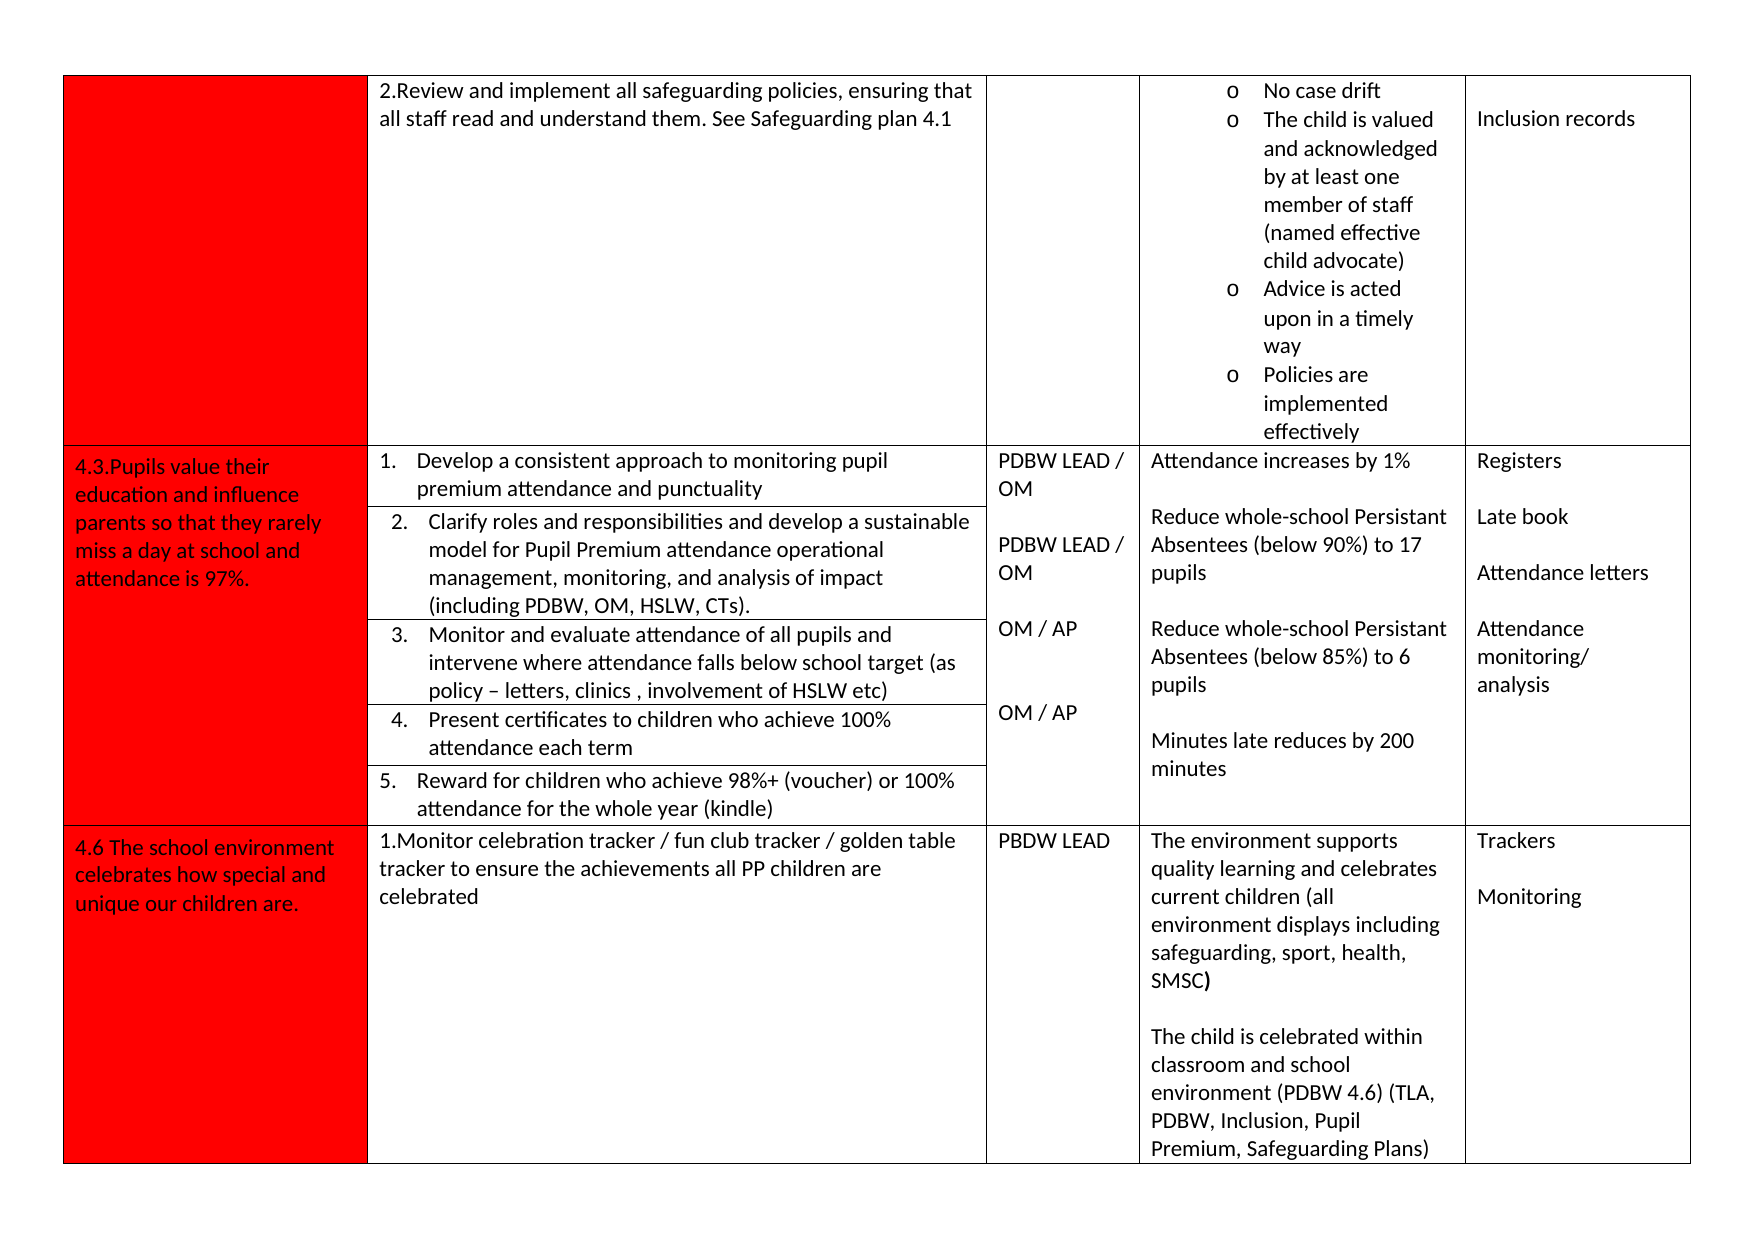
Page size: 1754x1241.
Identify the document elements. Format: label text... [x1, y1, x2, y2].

table_cell Trackers Monitoring [1466, 826, 1690, 1163]
table_cell 1.Monitor celebration tracker / fun club tracker / golden table tracker to ensure the achievements all PP children are celebrated [368, 826, 986, 1163]
table_cell Registers Late book Attendance letters Attendance monitoring/ analysis [1466, 446, 1690, 825]
table_cell PBDW LEAD [987, 826, 1139, 1163]
table_cell 4.3.Pupils value their education and influence parents so that they rarely miss a day at school and attendance is 97%. [64, 446, 367, 825]
table_cell Present certificates to children who achieve 100% attendance each term [368, 705, 986, 765]
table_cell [64, 76, 367, 445]
table_cell Reward for children who achieve 98%+ (voucher) or 100% attendance for the whole year (kindle) [368, 766, 986, 825]
table_cell Develop a consistent approach to monitoring pupil premium attendance and punctuality [368, 446, 986, 506]
table_cell Clarify roles and responsibilities and develop a sustainable model for Pupil Premium attendance operational management, monitoring, and analysis of impact (including PDBW, OM, HSLW, CTs). [368, 507, 986, 619]
table_cell Attendance increases by 1% Reduce whole-school Persistant Absentees (below 90%) to 17 pupils Reduce whole-school Persistant Absentees (below 85%) to 6 pupils Minutes late reduces by 200 minutes [1140, 446, 1465, 825]
table_cell PDBW LEAD / OM PDBW LEAD / OM OM / AP OM / AP [987, 446, 1139, 825]
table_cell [1466, 76, 1690, 445]
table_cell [1140, 76, 1465, 445]
table_cell 2.Review and implement all safeguarding policies, ensuring that all staff read and understand them. See Safeguarding plan 4.1 [368, 76, 986, 445]
table_cell Monitor and evaluate attendance of all pupils and intervene where attendance falls below school target (as policy – letters, clinics , involvement of HSLW etc) [368, 620, 986, 704]
table_cell The environment supports quality learning and celebrates current children (all environment displays including safeguarding, sport, health, SMSC) The child is celebrated within classroom and school environment (PDBW 4.6) (TLA, PDBW, Inclusion, Pupil Premium, Safeguarding Plans) [1140, 826, 1465, 1163]
table_cell 4.6 The school environment celebrates how special and unique our children are. [64, 826, 367, 1163]
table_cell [987, 76, 1139, 445]
